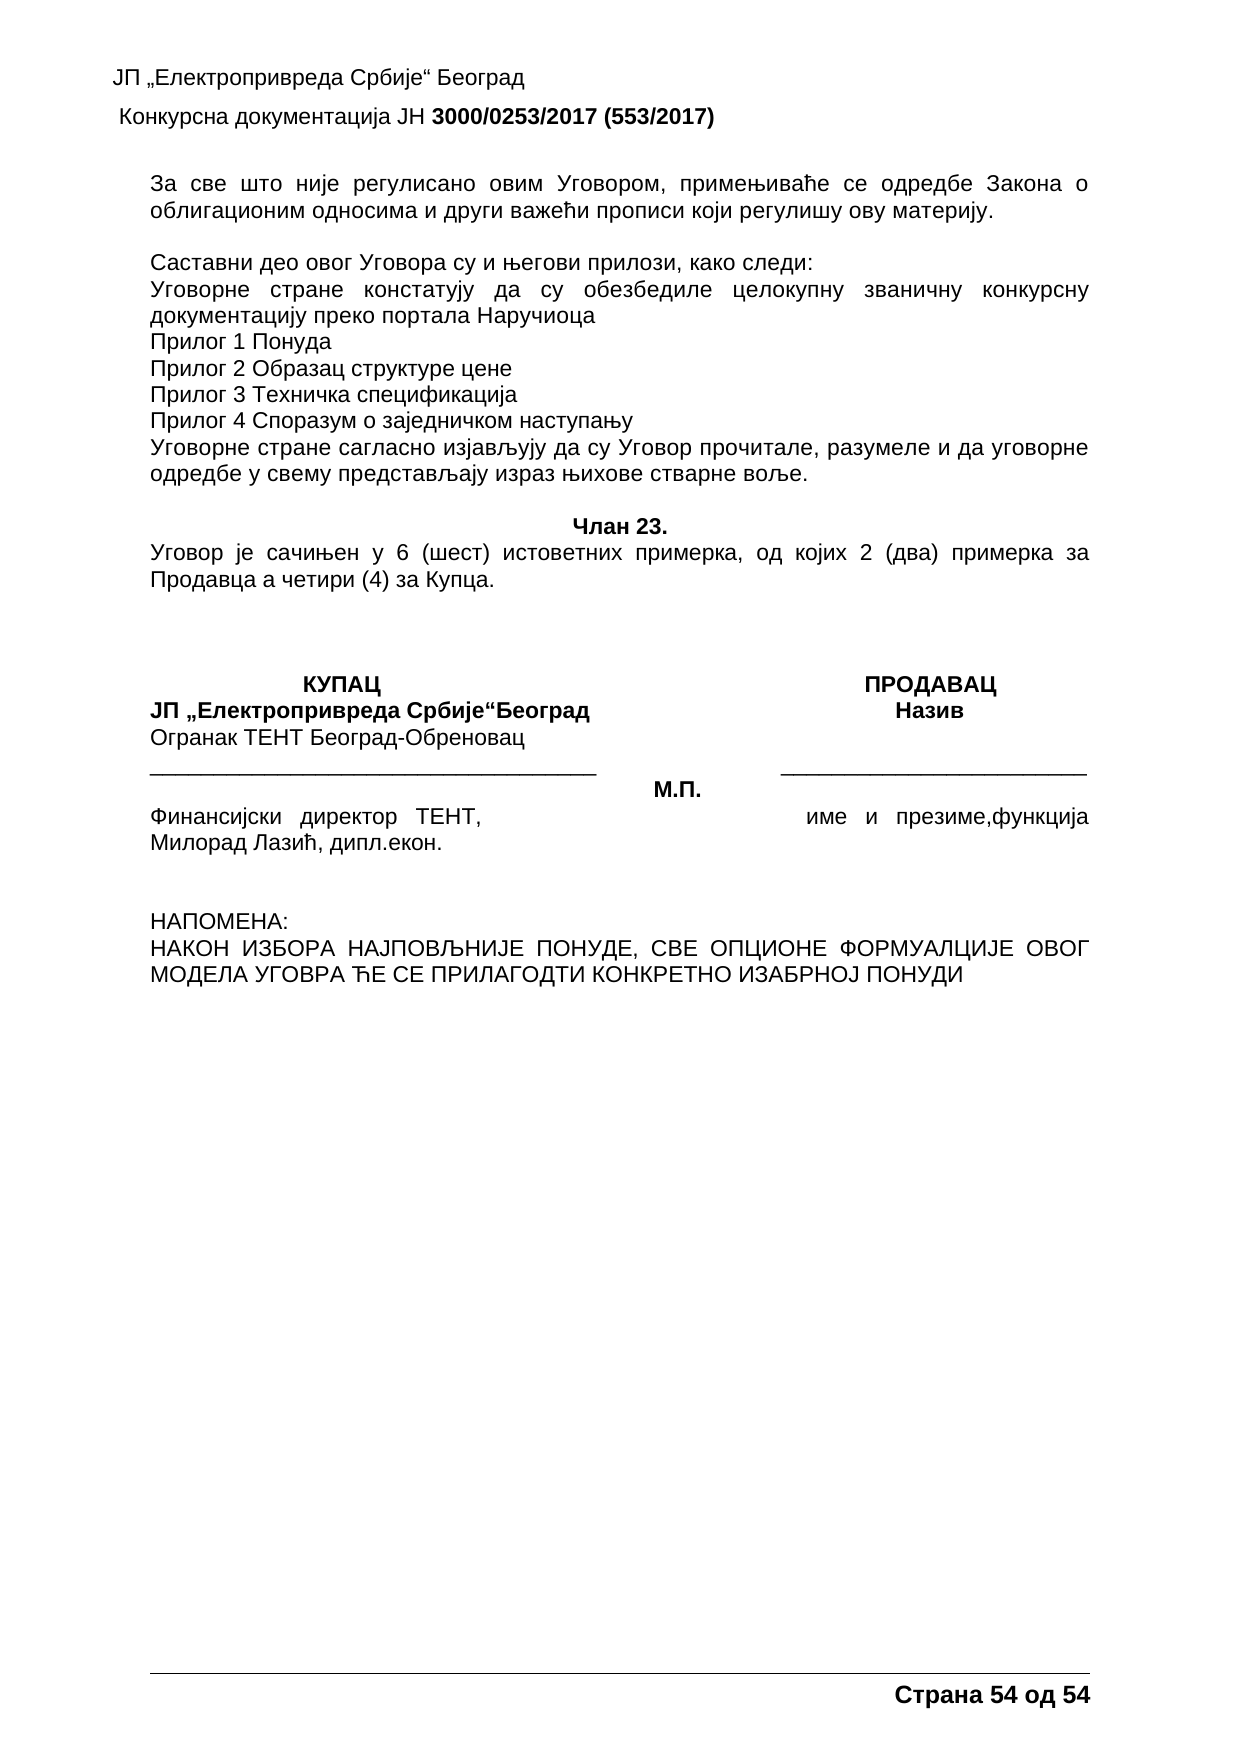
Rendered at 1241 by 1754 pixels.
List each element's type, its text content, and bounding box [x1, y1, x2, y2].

text Прилог 3 Техничка спецификација [150, 381, 1090, 407]
text Уговор је сачињен у 6 (шест) истоветних примерка, од којих 2 (два) примерка за Продавца а четири (4) за Купца. [150, 539, 1090, 592]
text ЈП „Електропривреда Србије“Београд Назив [150, 697, 1090, 724]
text ___________________________________ ________________________ [150, 750, 1090, 776]
text Финансијски директор ТЕНТ, име и презиме,функција Милорад Лазић, дипл.екон. [150, 803, 1090, 855]
text КУПАЦ ПРОДАВАЦ [150, 671, 1090, 697]
text НАКОН ИЗБОРА НАЈПОВЉНИЈЕ ПОНУДЕ, СВЕ ОПЦИОНЕ ФОРМУАЛЦИЈЕ ОВОГ МОДЕЛА УГОВРА ЋЕ СЕ ПРИЛАГОДТИ КОНКРЕТНО ИЗАБРНОЈ ПОНУДИ [150, 934, 1090, 987]
text Прилог 4 Споразум о заједничком наступању [150, 407, 1090, 434]
text Уговорне стране сагласно изјављују да су Уговор прочитале, разумеле и да уговорне одредбе у свему представљају израз њихове стварне воље. [150, 434, 1090, 486]
text Саставни део овог Уговора су и његови прилози, како следи: [150, 249, 1090, 276]
text НАПОМЕНА: [150, 908, 1090, 934]
text Огранак ТЕНТ Београд-Обреновац [150, 724, 1090, 750]
text М.П. [150, 776, 1090, 803]
text Прилог 1 Понуда [150, 328, 1090, 355]
text Прилог 2 Образац структуре цене [150, 355, 1090, 381]
text Члан 23. [150, 513, 1090, 539]
text Уговорне стране констатују да су обезбедиле целокупну званичну конкурсну документацију преко портала Наручиоца [150, 276, 1090, 328]
text За све што није регулисано овим Уговором, примењиваће се одредбе Закона о облигационим односима и други важећи прописи који регулишу ову материју. [150, 170, 1090, 223]
